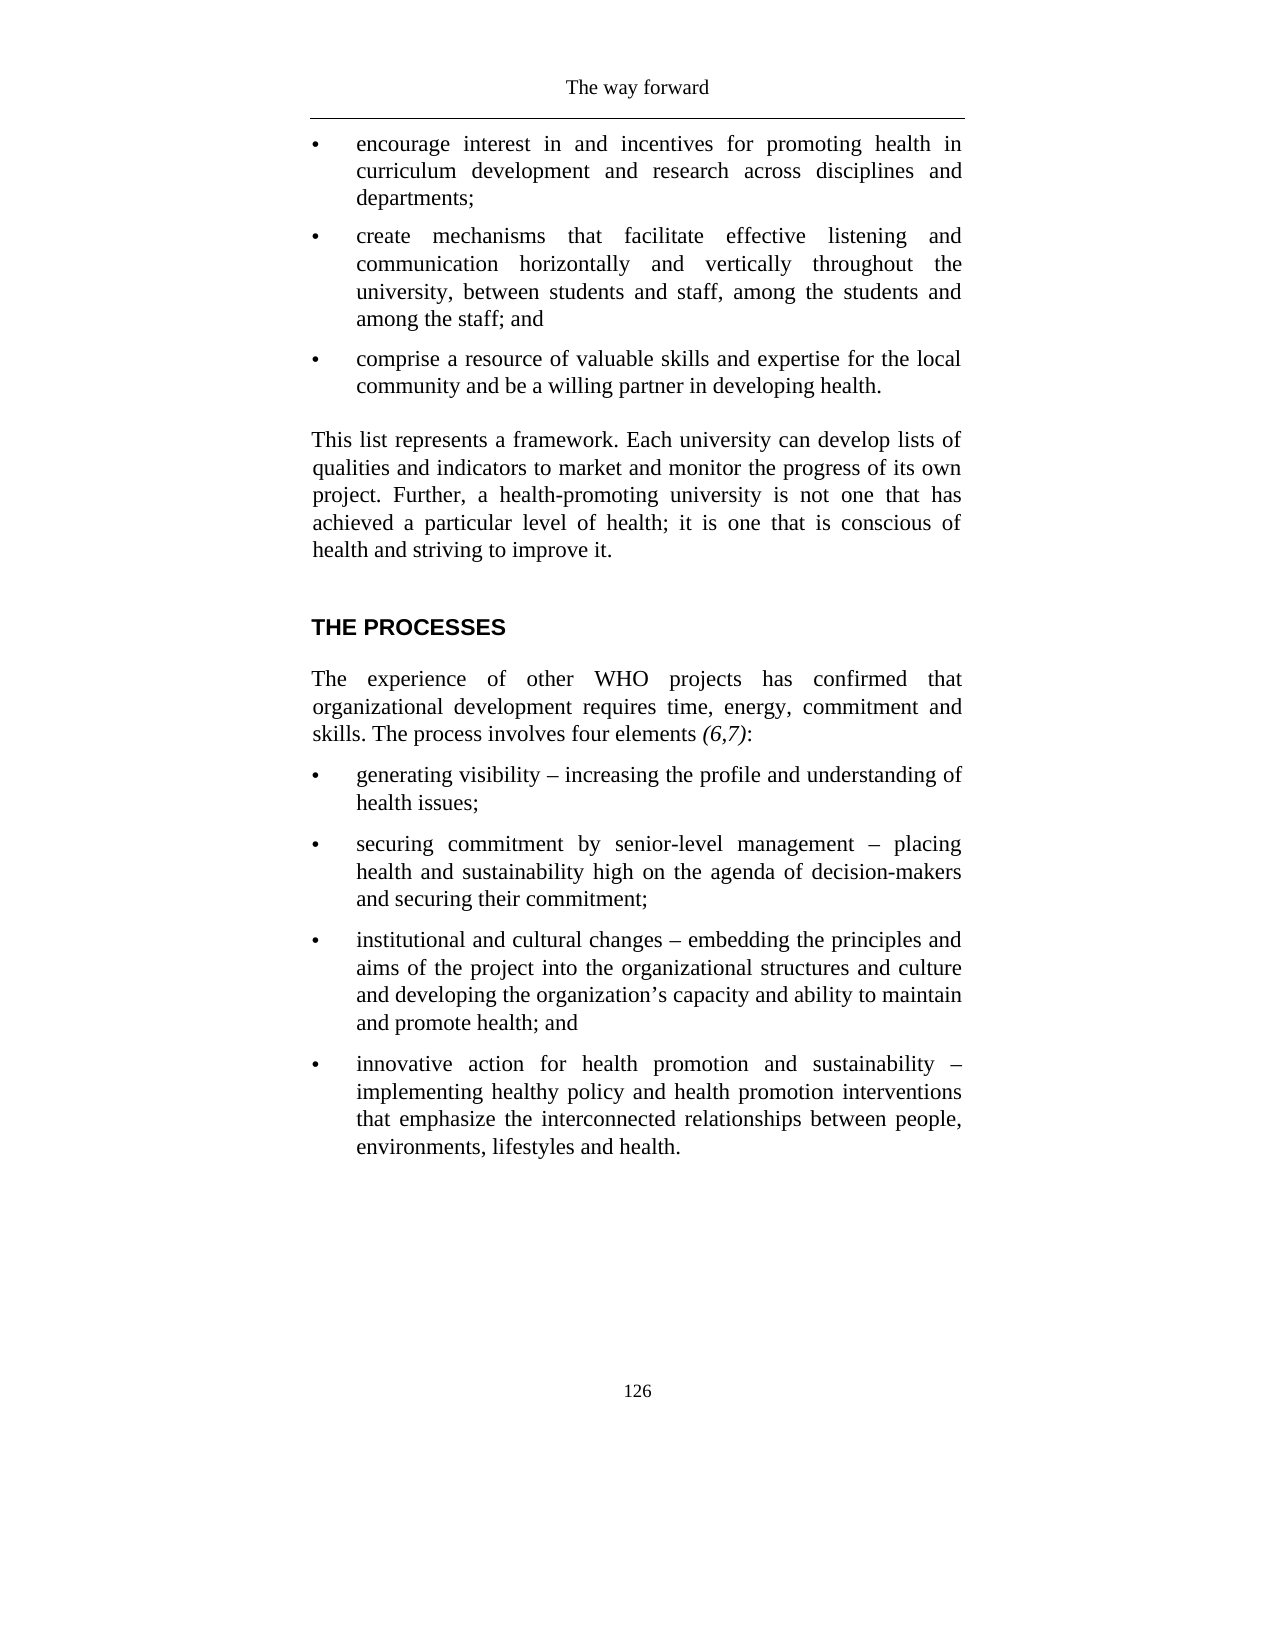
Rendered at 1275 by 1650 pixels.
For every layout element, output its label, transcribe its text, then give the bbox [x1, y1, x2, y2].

list innovative action for health promotion and sustainability – implementing healthy policy and health promotion interventions that emphasize the interconnected relationships between people, environments, lifestyles and health. [312, 1050, 963, 1159]
list create mechanisms that facilitate effective listening and communication horizontally and vertically throughout the university, between students and staff, among the students and among the staff; and [312, 223, 963, 332]
list securing commitment by senior-level management – placing health and sustainability high on the agenda of decision-makers and securing their commitment; [312, 830, 963, 912]
text This list represents a framework. Each university can develop lists of qualities and indicators to market and monitor the progress of its own project. Further, a health-promoting university is not one that has achieved a particular level of health; it is one that is conscious of health and striving to improve it. [311, 426, 963, 563]
list institutional and cultural changes – embedding the principles and aims of the project into the organizational structures and culture and developing the organization’s capacity and ability to maintain and promote health; and [312, 926, 963, 1036]
list encourage interest in and incentives for promoting health in curriculum development and research across disciplines and departments; [312, 130, 963, 210]
text The experience of other WHO projects has confirmed that organizational development requires time, energy, commitment and skills. The process involves four elements (6,7): [311, 665, 963, 747]
subtitle THE PROCESSES [311, 613, 804, 640]
list generating visibility – increasing the profile and understanding of health issues; [312, 761, 963, 815]
list comprise a resource of valuable skills and expertise for the local community and be a willing partner in developing health. [312, 344, 963, 398]
